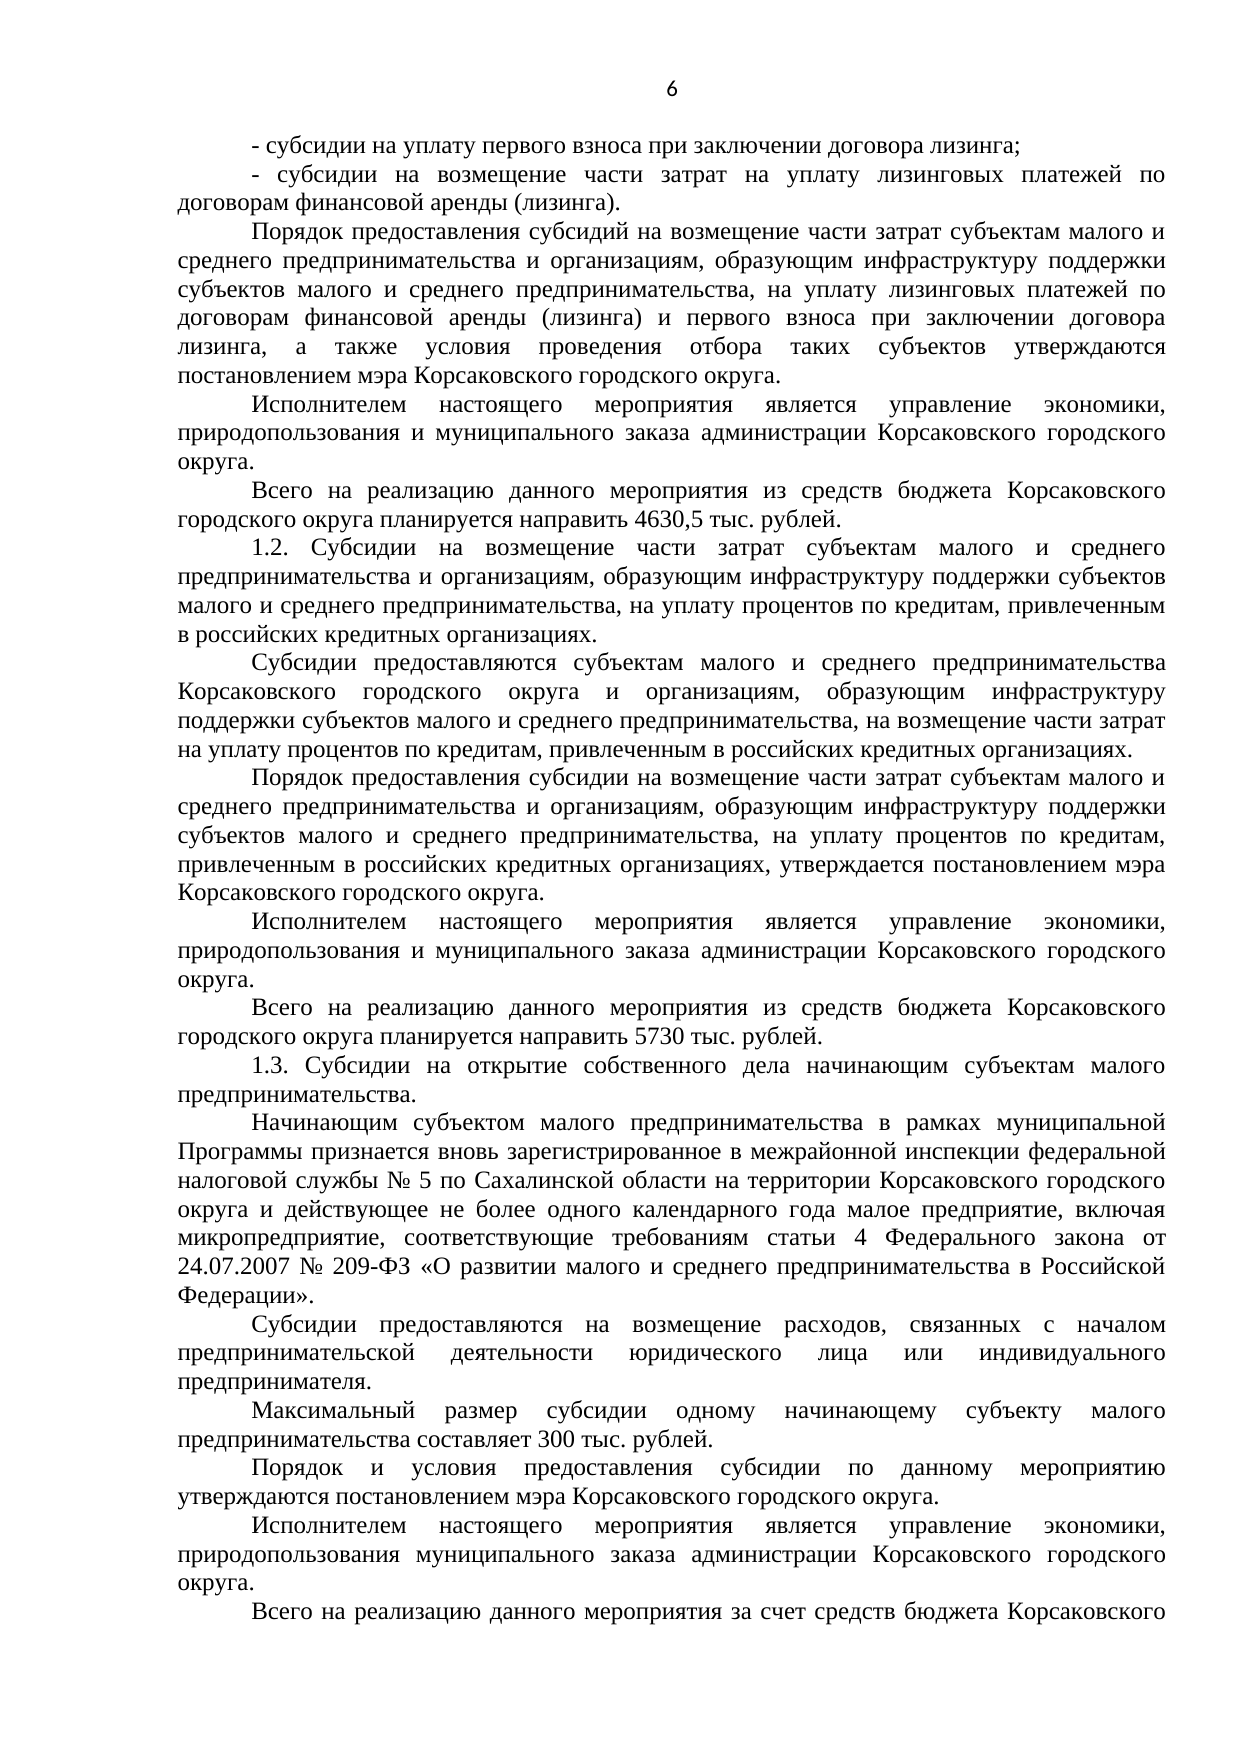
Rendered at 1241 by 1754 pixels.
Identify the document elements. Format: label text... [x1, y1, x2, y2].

text Субсидии предоставляются на возмещение расходов, связанных с началом предпринимательской деятельности юридического лица или индивидуального предпринимателя. [177, 1309, 1167, 1395]
text 1.3. Субсидии на открытие собственного дела начинающим субъектам малого предпринимательства. [177, 1050, 1167, 1107]
text Начинающим субъектом малого предпринимательства в рамках муниципальной Программы признается вновь зарегистрированное в межрайонной инспекции федеральной налоговой службы № 5 по Сахалинской области на территории Корсаковского городского округа и действующее не более одного календарного года малое предприятие, включая микропредприятие, соответствующие требованиям статьи 4 Федерального закона от 24.07.2007 № 209-ФЗ «О развитии малого и среднего предпринимательства в Российской Федерации». [177, 1107, 1167, 1309]
text Субсидии предоставляются субъектам малого и среднего предпринимательства Корсаковского городского округа и организациям, образующим инфраструктуру поддержки субъектов малого и среднего предпринимательства, на возмещение части затрат на уплату процентов по кредитам, привлеченным в российских кредитных организациях. [177, 647, 1167, 762]
text Порядок предоставления субсидий на возмещение части затрат субъектам малого и среднего предпринимательства и организациям, образующим инфраструктуру поддержки субъектов малого и среднего предпринимательства, на уплату лизинговых платежей по договорам финансовой аренды (лизинга) и первого взноса при заключении договора лизинга, а также условия проведения отбора таких субъектов утверждаются постановлением мэра Корсаковского городского округа. [177, 216, 1167, 389]
text Исполнителем настоящего мероприятия является управление экономики, природопользования и муниципального заказа администрации Корсаковского городского округа. [177, 389, 1167, 475]
text 1.2. Субсидии на возмещение части затрат субъектам малого и среднего предпринимательства и организациям, образующим инфраструктуру поддержки субъектов малого и среднего предпринимательства, на уплату процентов по кредитам, привлеченным в российских кредитных организациях. [177, 532, 1167, 647]
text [177, 1596, 1167, 1625]
text Исполнителем настоящего мероприятия является управление экономики, природопользования и муниципального заказа администрации Корсаковского городского округа. [177, 906, 1167, 992]
text - субсидии на уплату первого взноса при заключении договора лизинга; [177, 130, 1167, 159]
text - субсидии на возмещение части затрат на уплату лизинговых платежей по договорам финансовой аренды (лизинга). [177, 159, 1167, 216]
text Максимальный размер субсидии одному начинающему субъекту малого предпринимательства составляет 300 тыс. рублей. [177, 1395, 1167, 1452]
text Исполнителем настоящего мероприятия является управление экономики, природопользования муниципального заказа администрации Корсаковского городского округа. [177, 1510, 1167, 1596]
text Порядок предоставления субсидии на возмещение части затрат субъектам малого и среднего предпринимательства и организациям, образующим инфраструктуру поддержки субъектов малого и среднего предпринимательства, на уплату процентов по кредитам, привлеченным в российских кредитных организациях, утверждается постановлением мэра Корсаковского городского округа. [177, 762, 1167, 906]
text Всего на реализацию данного мероприятия из средств бюджета Корсаковского городского округа планируется направить 5730 тыс. рублей. [177, 992, 1167, 1050]
text Всего на реализацию данного мероприятия из средств бюджета Корсаковского городского округа планируется направить 4630,5 тыс. рублей. [177, 475, 1167, 532]
text Порядок и условия предоставления субсидии по данному мероприятию утверждаются постановлением мэра Корсаковского городского округа. [177, 1452, 1167, 1510]
